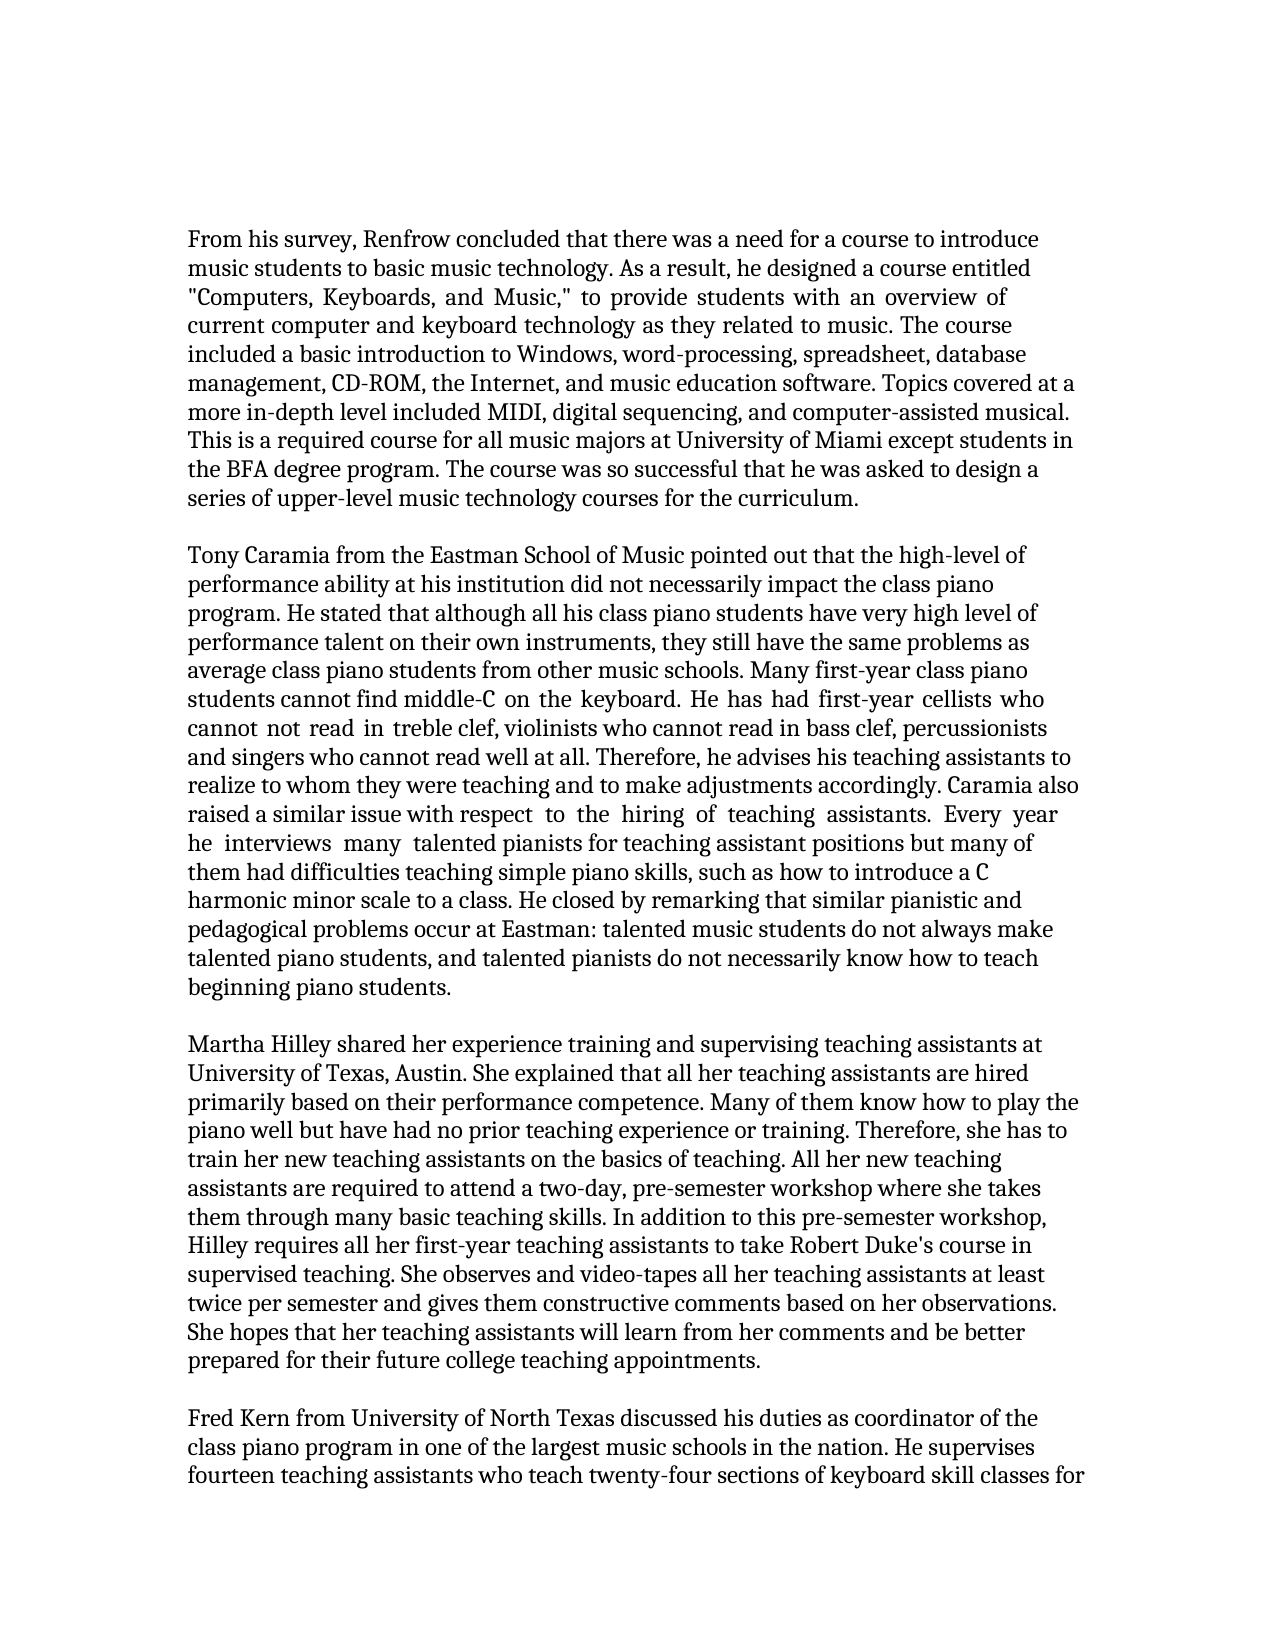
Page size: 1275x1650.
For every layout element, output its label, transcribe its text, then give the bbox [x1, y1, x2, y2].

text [187, 225, 1087, 512]
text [187, 1404, 1087, 1490]
text Tony Caramia from the Eastman School of Music pointed out that the high-level of performance ability at his institution did not necessarily impact the class piano program. He stated that although all his class piano students have very high level of performance talent on their own instruments, they still have the same problems as average class piano students from other music schools. Many first-year class piano students cannot find middle-C on the keyboard. He has had first-year cellists who cannot not read in treble clef, violinists who cannot read in bass clef, percussionists and singers who cannot read well at all. Therefore, he advises his teaching assistants to realize to whom they were teaching and to make adjustments accordingly. Caramia also raised a similar issue with respect to the hiring of teaching assistants. Every year he interviews many talented pianists for teaching assistant positions but many of them had difficulties teaching simple piano skills, such as how to introduce a C harmonic minor scale to a class. He closed by remarking that similar pianistic and pedagogical problems occur at Eastman: talented music students do not always make talented piano students, and talented pianists do not necessarily know how to teach beginning piano students. [187, 541, 1087, 1001]
text Martha Hilley shared her experience training and supervising teaching assistants at University of Texas, Austin. She explained that all her teaching assistants are hired primarily based on their performance competence. Many of them know how to play the piano well but have had no prior teaching experience or training. Therefore, she has to train her new teaching assistants on the basics of teaching. All her new teaching assistants are required to attend a two-day, pre-semester workshop where she takes them through many basic teaching skills. In addition to this pre-semester workshop, Hilley requires all her first-year teaching assistants to take Robert Duke's course in supervised teaching. She observes and video-tapes all her teaching assistants at least twice per semester and gives them constructive comments based on her observations. She hopes that her teaching assistants will learn from her comments and be better prepared for their future college teaching appointments. [187, 1030, 1087, 1375]
